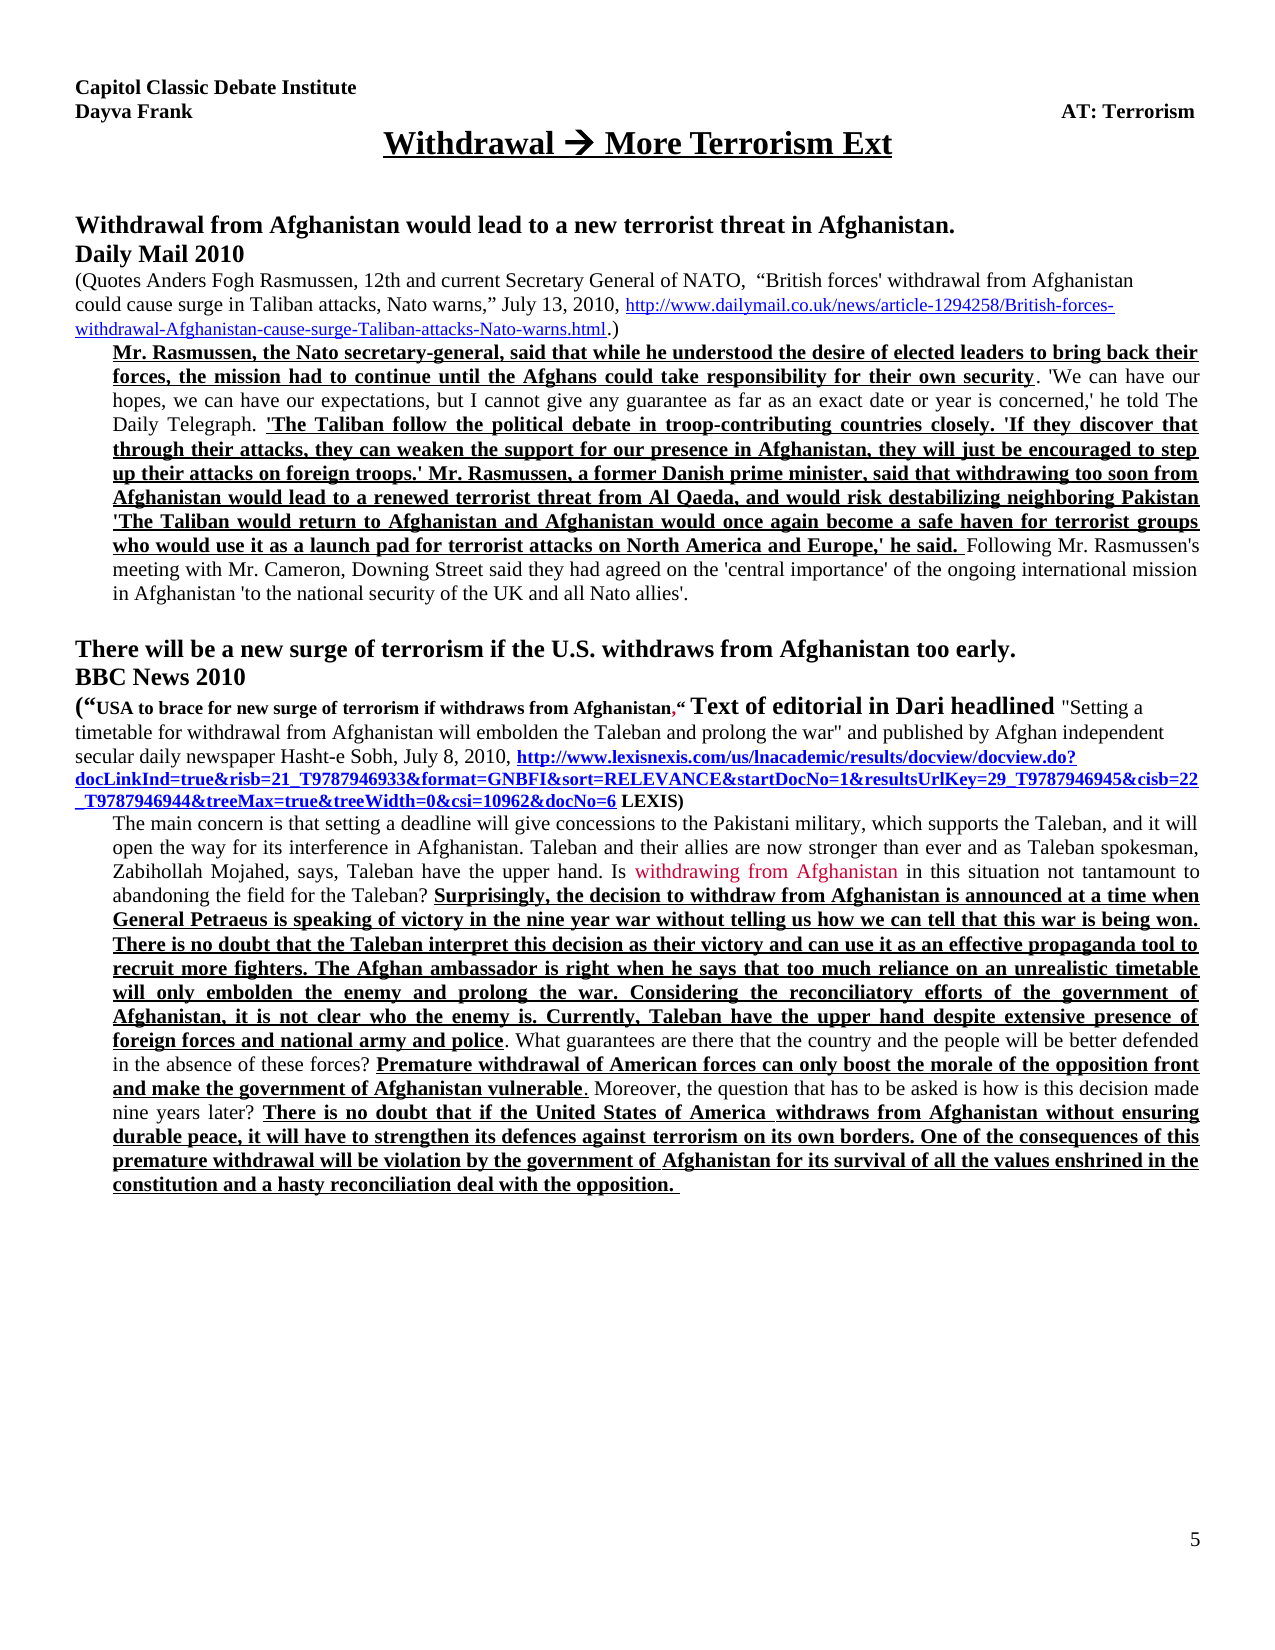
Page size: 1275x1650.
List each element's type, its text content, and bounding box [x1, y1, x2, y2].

text BBC News 2010 [75, 662, 1200, 691]
text (Quotes Anders Fogh Rasmussen, 12th and current Secretary General of NATO, “British forces' withdrawal from Afghanistan could cause surge in Taliban attacks, Nato warns,” July 13, 2010, http://www.dailymail.co.uk/news/article-1294258/British-forces-withdrawal-Afghanistan-cause-surge-Taliban-attacks-Nato-warns.html.) [75, 268, 1170, 340]
title Withdrawal More Terrorism Ext [75, 123, 1200, 161]
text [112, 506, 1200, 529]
text There will be a new surge of terrorism if the U.S. withdraws from Afghanistan too early. [75, 605, 1200, 662]
text The main concern is that setting a deadline will give concessions to the Pakistani military, which supports the Taleban, and it will open the way for its interference in Afghanistan. Taleban and their allies are now stronger than ever and as Taleban spokesman, Zabihollah Mojahed, says, Taleban have the upper hand. Is withdrawing from Afghanistan in this situation not tantamount to abandoning the field for the Taleban? Surprisingly, the decision to withdraw from Afghanistan is announced at a time when General Petraeus is speaking of victory in the nine year war without telling us how we can tell that this war is being won. There is no doubt that the Taleban interpret this decision as their victory and can use it as an effective propaganda tool to recruit more fighters. The Afghan ambassador is right when he says that too much reliance on an unrealistic timetable will only embolden the enemy and prolong the war. Considering the reconciliatory efforts of the government of Afghanistan, it is not clear who the enemy is. Currently, Taleban have the upper hand despite extensive presence of foreign forces and national army and police. What guarantees are there that the country and the people will be better defended in the absence of these forces? Premature withdrawal of American forces can only boost the morale of the opposition front and make the government of Afghanistan vulnerable. Moreover, the question that has to be asked is how is this decision made nine years later? There is no doubt that if the United States of America withdraws from Afghanistan without ensuring durable peace, it will have to strengthen its defences against terrorism on its own borders. One of the consequences of this premature withdrawal will be violation by the government of Afghanistan for its survival of all the values enshrined in the constitution and a hasty reconciliation deal with the opposition. [112, 811, 1200, 928]
text Withdrawal from Afghanistan would lead to a new terrorist threat in Afghanistan. [75, 211, 1200, 239]
text Mr. Rasmussen, the Nato secretary-general, said that while he understood the desire of elected leaders to bring back their forces, the mission had to continue until the Afghans could take responsibility for their own security. 'We can have our hopes, we can have our expectations, but I cannot give any guarantee as far as an exact date or year is concerned,' he told The Daily Telegraph. 'The Taliban follow the political debate in troop-contributing countries closely. 'If they discover that through their attacks, they can weaken the support for our presence in Afghanistan, they will just be encouraged to step up their attacks on foreign troops.' Mr. Rasmussen, a former Danish prime minister, said that withdrawing too soon from Afghanistan would lead to a renewed terrorist threat from Al Qaeda, and would risk destabilizing neighboring Pakistan 'The Taliban would return to Afghanistan and Afghanistan would once again become a safe haven for terrorist groups who would use it as a launch pad for terrorist attacks on North America and Europe,' he said. Following Mr. Rasmussen's meeting with Mr. Cameron, Downing Street said they had agreed on the 'central importance' of the ongoing international mission in Afghanistan 'to the national security of the UK and all Nato allies'. [112, 340, 1200, 505]
text (“USA to brace for new surge of terrorism if withdraws from Afghanistan,“ Text of editorial in Dari headlined "Setting a timetable for withdrawal from Afghanistan will embolden the Taleban and prolong the war" and published by Afghan independent secular daily newspaper Hasht-e Sobh, July 8, 2010, http://www.lexisnexis.com/us/lnacademic/results/docview/docview.do?docLinkInd=true&risb=21_T9787946933&format=GNBFI&sort=RELEVANCE&startDocNo=1&resultsUrlKey=29_T9787946945&cisb=22_T9787946944&treeMax=true&treeWidth=0&csi=10962&docNo=6 LEXIS) [75, 691, 1200, 811]
text Mr. Rasmussen, the Nato secretary-general, said that while he understood the desire of elected leaders to bring back their forces, the mission had to continue until the Afghans could take responsibility for their own security. 'We can have our hopes, we can have our expectations, but I cannot give any guarantee as far as an exact date or year is concerned,' he told The Daily Telegraph. 'The Taliban follow the political debate in troop-contributing countries closely. 'If they discover that through their attacks, they can weaken the support for our presence in Afghanistan, they will just be encouraged to step up their attacks on foreign troops.' Mr. Rasmussen, a former Danish prime minister, said that withdrawing too soon from Afghanistan would lead to a renewed terrorist threat from Al Qaeda, and would risk destabilizing neighboring Pakistan 'The Taliban would return to Afghanistan and Afghanistan would once again become a safe haven for terrorist groups who would use it as a launch pad for terrorist attacks on North America and Europe,' he said. Following Mr. Rasmussen's meeting with Mr. Cameron, Downing Street said they had agreed on the 'central importance' of the ongoing international mission in Afghanistan 'to the national security of the UK and all Nato allies'. [112, 530, 1200, 605]
text Daily Mail 2010 [75, 239, 1200, 268]
text The main concern is that setting a deadline will give concessions to the Pakistani military, which supports the Taleban, and it will open the way for its interference in Afghanistan. Taleban and their allies are now stronger than ever and as Taleban spokesman, Zabihollah Mojahed, says, Taleban have the upper hand. Is withdrawing from Afghanistan in this situation not tantamount to abandoning the field for the Taleban? Surprisingly, the decision to withdraw from Afghanistan is announced at a time when General Petraeus is speaking of victory in the nine year war without telling us how we can tell that this war is being won. There is no doubt that the Taleban interpret this decision as their victory and can use it as an effective propaganda tool to recruit more fighters. The Afghan ambassador is right when he says that too much reliance on an unrealistic timetable will only embolden the enemy and prolong the war. Considering the reconciliatory efforts of the government of Afghanistan, it is not clear who the enemy is. Currently, Taleban have the upper hand despite extensive presence of foreign forces and national army and police. What guarantees are there that the country and the people will be better defended in the absence of these forces? Premature withdrawal of American forces can only boost the morale of the opposition front and make the government of Afghanistan vulnerable. Moreover, the question that has to be asked is how is this decision made nine years later? There is no doubt that if the United States of America withdraws from Afghanistan without ensuring durable peace, it will have to strengthen its defences against terrorism on its own borders. One of the consequences of this premature withdrawal will be violation by the government of Afghanistan for its survival of all the values enshrined in the constitution and a hasty reconciliation deal with the opposition. [112, 977, 1200, 1145]
